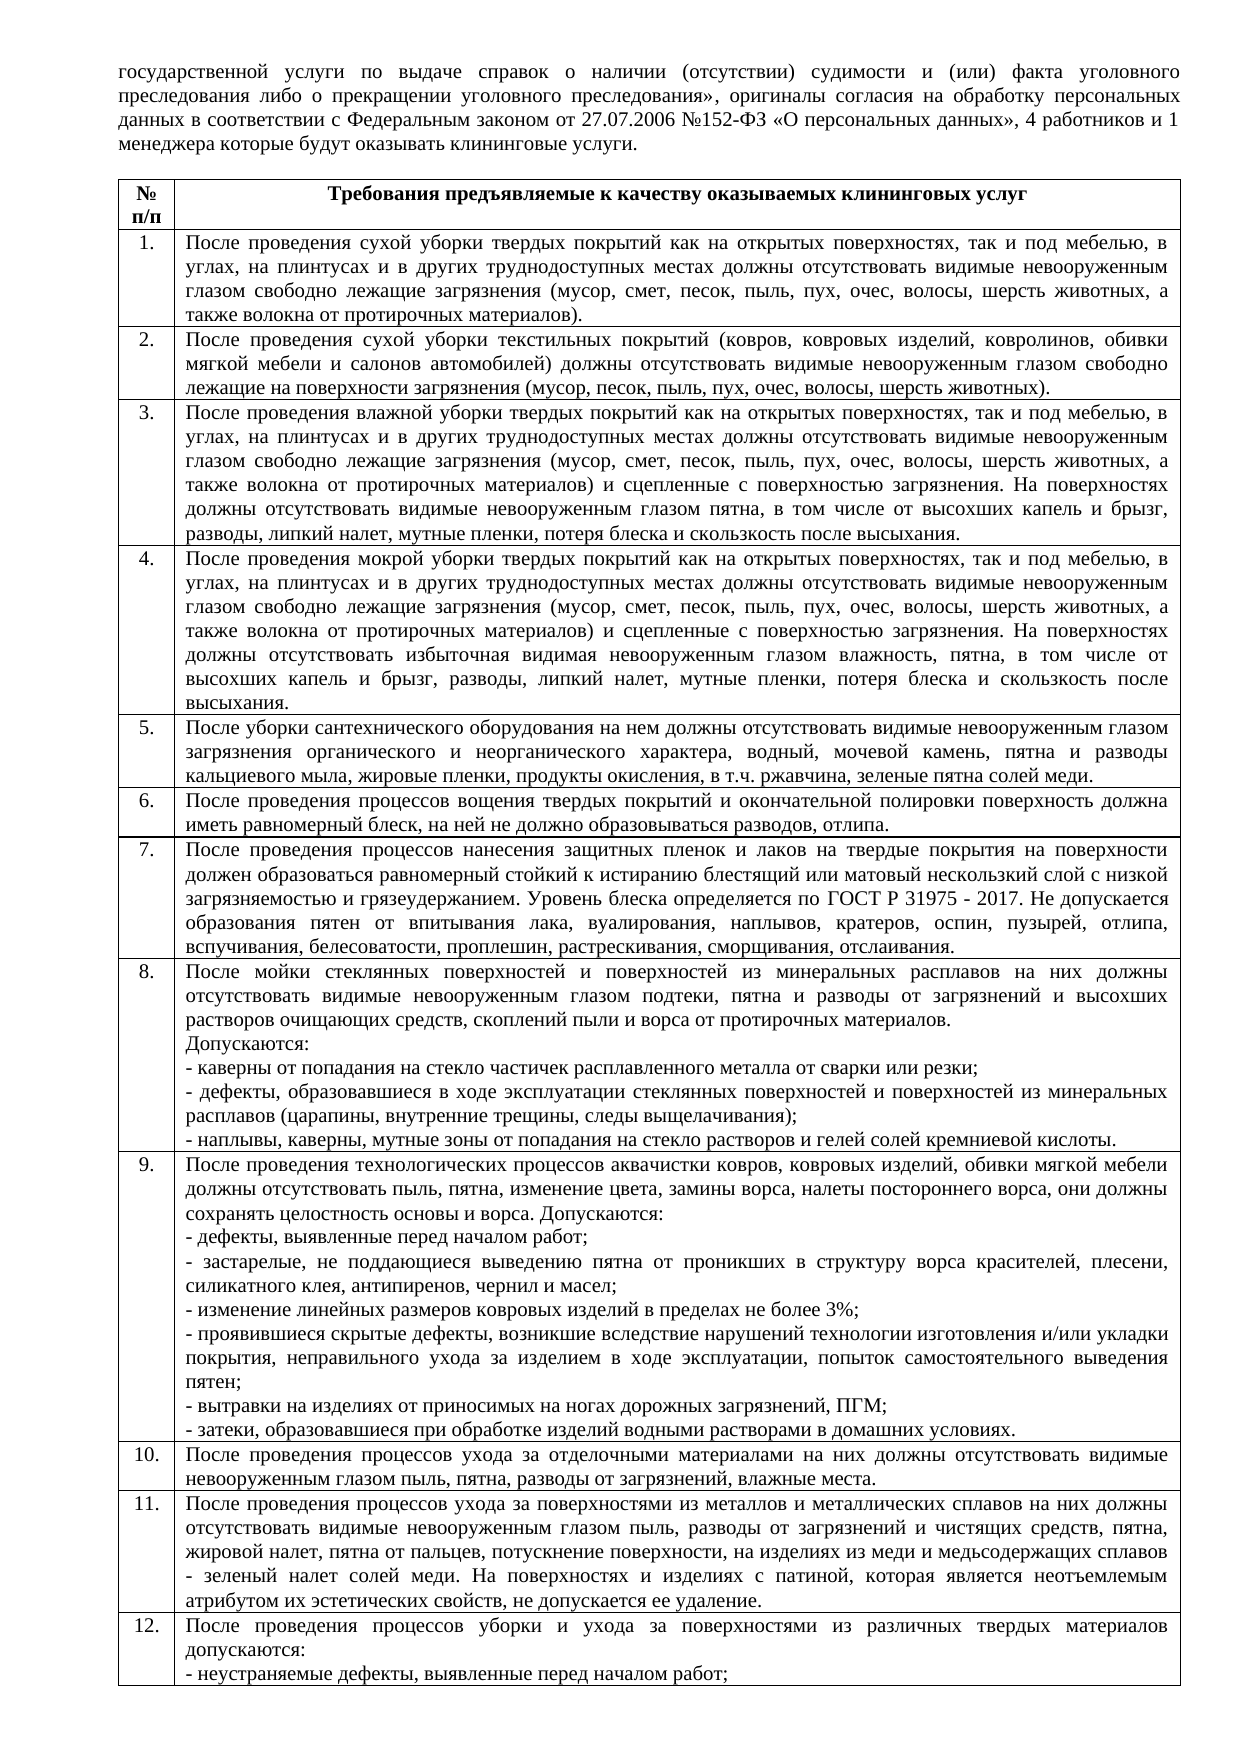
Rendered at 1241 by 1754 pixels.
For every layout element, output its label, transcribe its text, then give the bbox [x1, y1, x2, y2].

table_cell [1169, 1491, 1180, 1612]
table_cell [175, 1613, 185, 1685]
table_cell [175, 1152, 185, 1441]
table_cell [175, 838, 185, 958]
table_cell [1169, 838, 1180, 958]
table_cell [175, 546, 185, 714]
table_cell 3. [119, 400, 174, 544]
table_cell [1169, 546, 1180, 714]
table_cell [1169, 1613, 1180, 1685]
table_cell 5. [119, 715, 174, 787]
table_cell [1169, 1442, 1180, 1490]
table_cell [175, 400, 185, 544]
table_cell 9. [119, 1152, 174, 1441]
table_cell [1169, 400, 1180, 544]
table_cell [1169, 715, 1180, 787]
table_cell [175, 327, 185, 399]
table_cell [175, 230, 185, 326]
table_cell 10. [119, 1442, 174, 1490]
table_cell 2. [119, 327, 174, 399]
table_cell 1. [119, 230, 174, 326]
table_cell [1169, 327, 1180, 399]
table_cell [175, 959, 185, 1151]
table_cell 7. [119, 838, 174, 958]
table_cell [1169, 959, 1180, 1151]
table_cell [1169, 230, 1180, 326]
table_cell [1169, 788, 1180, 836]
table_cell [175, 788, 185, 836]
table_header № п/п [119, 180, 174, 228]
table_header Требования предъявляемые к качеству оказываемых клининговых услуг [175, 180, 1180, 228]
table_cell 8. [119, 959, 174, 1151]
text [118, 83, 1181, 155]
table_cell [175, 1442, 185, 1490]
table_cell 11. [119, 1491, 174, 1612]
table_cell 12. [119, 1613, 174, 1685]
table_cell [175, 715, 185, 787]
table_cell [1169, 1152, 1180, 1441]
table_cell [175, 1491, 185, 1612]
table_cell 4. [119, 546, 174, 714]
table_cell 6. [119, 788, 174, 836]
